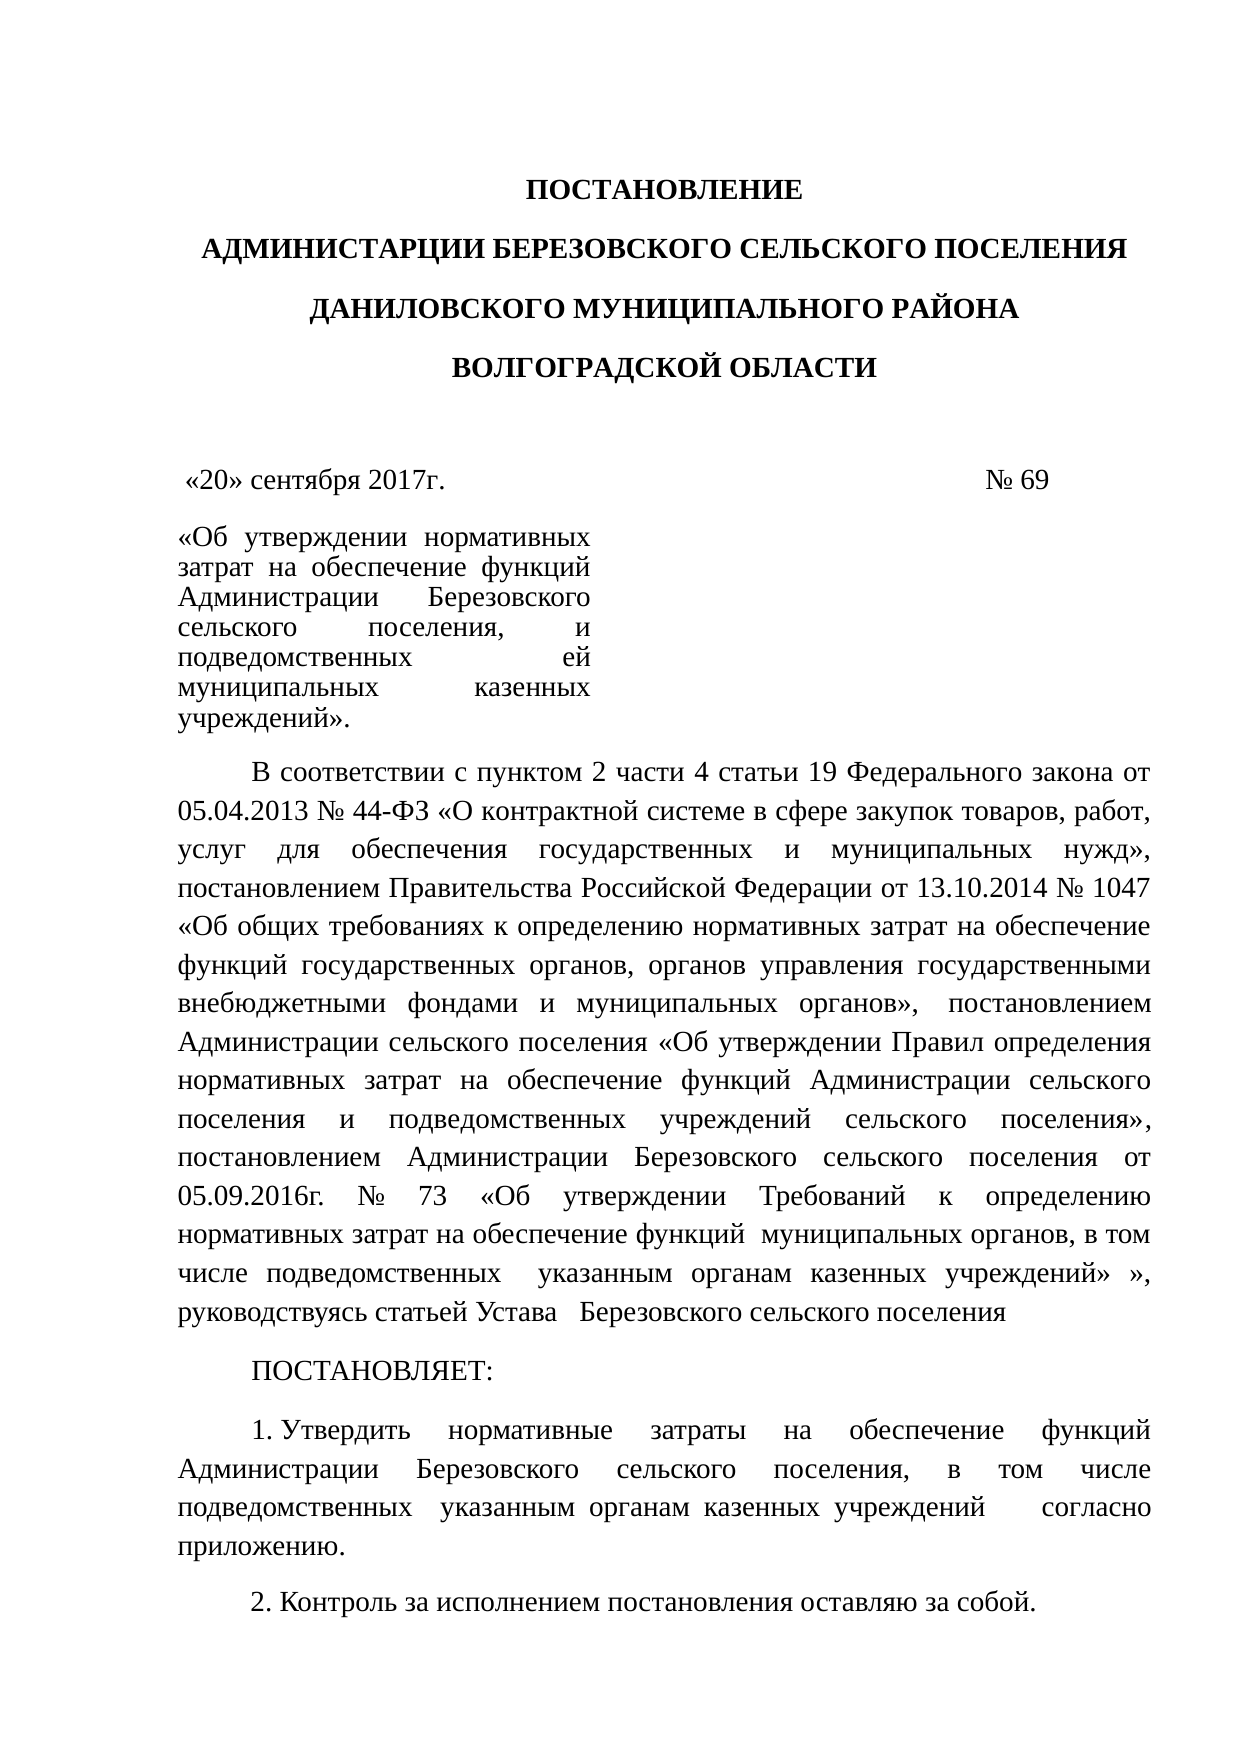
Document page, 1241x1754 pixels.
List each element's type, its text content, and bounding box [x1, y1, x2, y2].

text ВОЛГОГРАДСКОЙ ОБЛАСТИ [177, 350, 1152, 384]
text 2. Контроль за исполнением постановления оставляю за собой. [177, 1587, 1152, 1617]
text «20» сентября 2017г. № 69 [177, 462, 1152, 496]
text АДМИНИСТАРЦИИ БЕРЕЗОВСКОГО СЕЛЬСКОГО ПОСЕЛЕНИЯ [177, 231, 1152, 265]
text В соответствии с пунктом 2 части 4 статьи 19 Федерального закона от 05.04.2013 № 44-ФЗ «О контрактной системе в сфере закупок товаров, работ, услуг для обеспечения государственных и муниципальных нужд», постановлением Правительства Российской Федерации от 13.10.2014 № 1047 «Об общих требованиях к определению нормативных затрат на обеспечение функций государственных органов, органов управления государственными внебюджетными фондами и муниципальных органов», постановлением Администрации сельского поселения «Об утверждении Правил определения нормативных затрат на обеспечение функций Администрации сельского поселения и подведомственных учреждений сельского поселения», постановлением Администрации Березовского сельского поселения от 05.09.2016г. № 73 «Об утверждении Требований к определению нормативных затрат на обеспечение функций муниципальных органов, в том числе подведомственных указанным органам казенных учреждений» », руководствуясь статьей Устава Березовского сельского поселения [177, 754, 1152, 1063]
text 1. Утвердить нормативные затраты на обеспечение функций Администрации Березовского сельского поселения, в том числе подведомственных указанным органам казенных учреждений согласно приложению. [177, 1412, 1152, 1562]
text ПОСТАНОВЛЕНИЕ [177, 172, 1152, 206]
text ПОСТАНОВЛЯЕТ: [177, 1353, 1152, 1387]
text В соответствии с пунктом 2 части 4 статьи 19 Федерального закона от 05.04.2013 № 44-ФЗ «О контрактной системе в сфере закупок товаров, работ, услуг для обеспечения государственных и муниципальных нужд», постановлением Правительства Российской Федерации от 13.10.2014 № 1047 «Об общих требованиях к определению нормативных затрат на обеспечение функций государственных органов, органов управления государственными внебюджетными фондами и муниципальных органов», постановлением Администрации сельского поселения «Об утверждении Правил определения нормативных затрат на обеспечение функций Администрации сельского поселения и подведомственных учреждений сельского поселения», постановлением Администрации Березовского сельского поселения от 05.09.2016г. № 73 «Об утверждении Требований к определению нормативных затрат на обеспечение функций муниципальных органов, в том числе подведомственных указанным органам казенных учреждений» », руководствуясь статьей Устава Березовского сельского поселения [177, 1096, 1152, 1327]
text «Об утверждении нормативных затрат на обеспечение функций Администрации Березовского сельского поселения, и подведомственных ей муниципальных казенных учреждений». [177, 522, 591, 733]
text ДАНИЛОВСКОГО МУНИЦИПАЛЬНОГО РАЙОНА [177, 291, 1152, 324]
